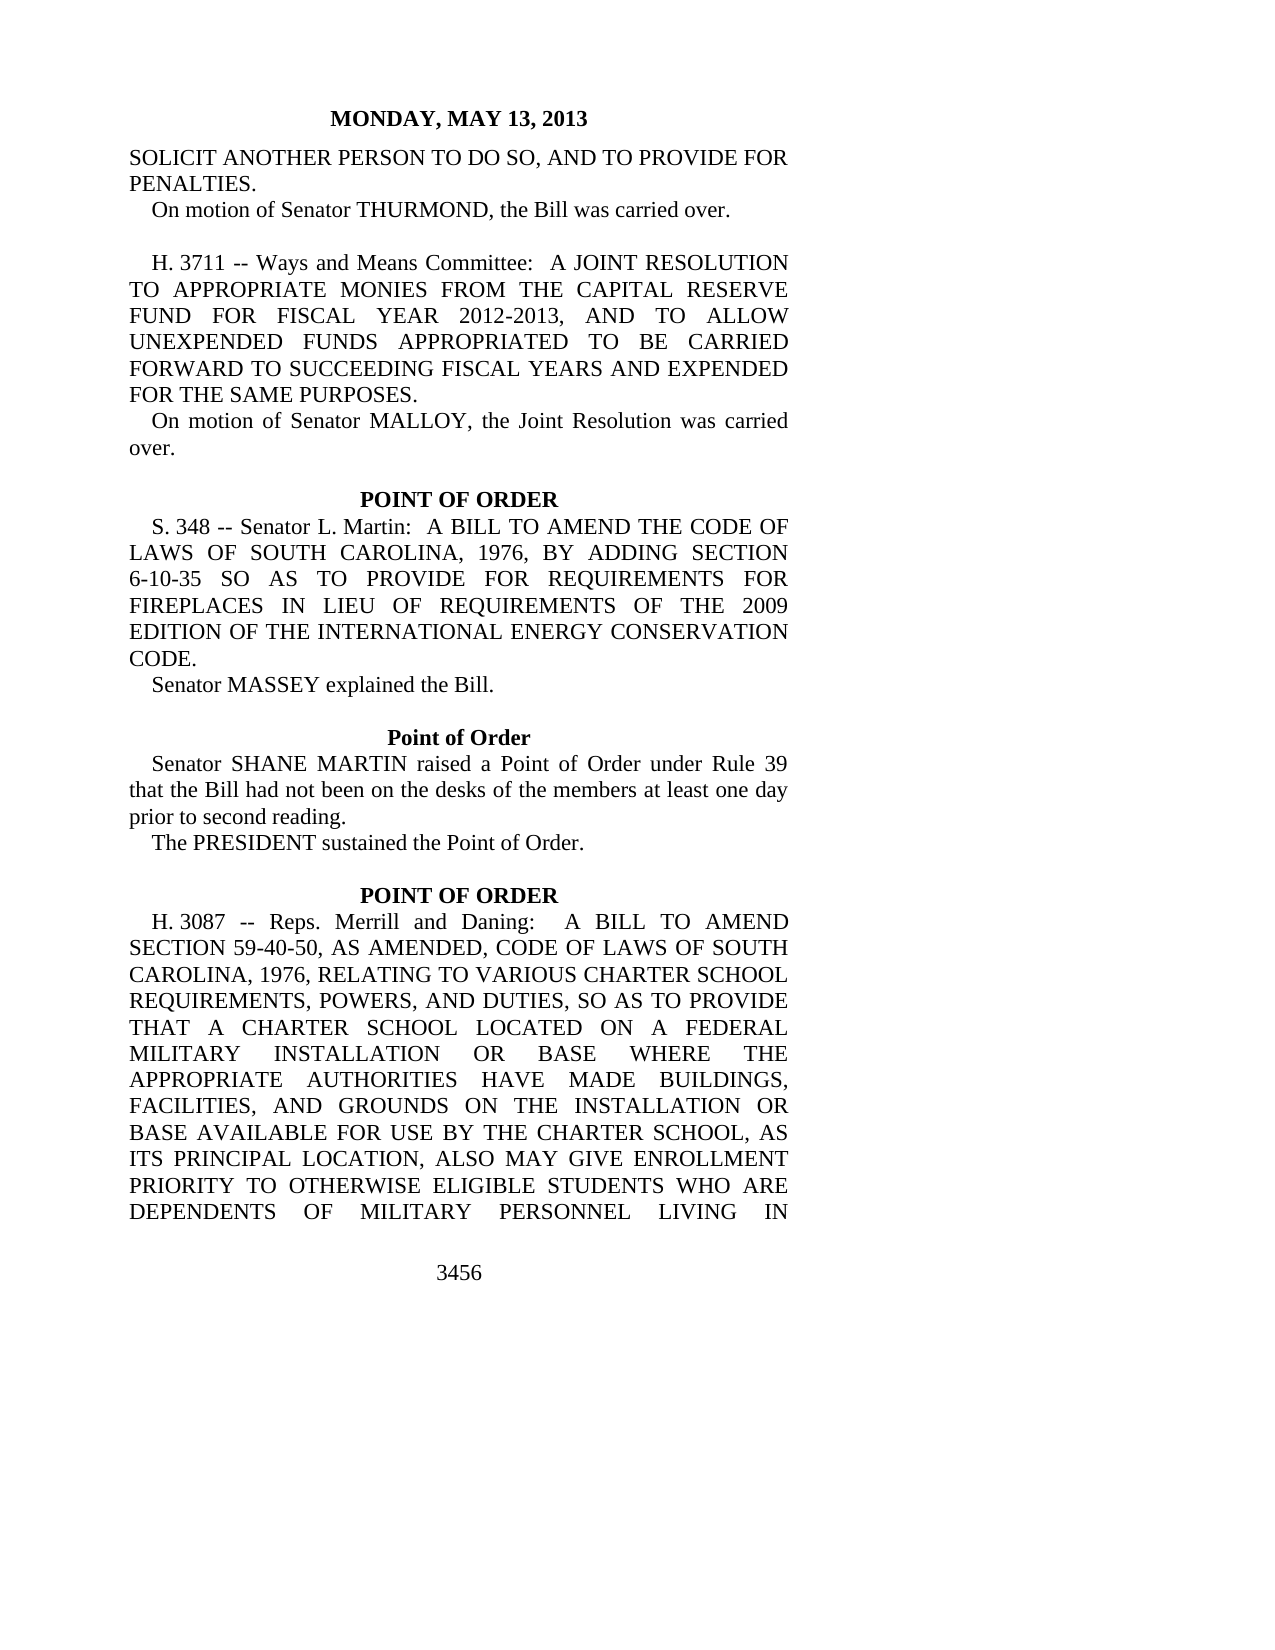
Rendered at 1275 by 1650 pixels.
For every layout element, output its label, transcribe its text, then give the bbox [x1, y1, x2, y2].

text Senator SHANE MARTIN raised a Point of Order under Rule 39 that the Bill had not been on the desks of the members at least one day prior to second reading. [129, 750, 789, 829]
text POINT OF ORDER [129, 882, 789, 908]
text H. 3711 -- Ways and Means Committee: A JOINT RESOLUTION TO APPROPRIATE MONIES FROM THE CAPITAL RESERVE FUND FOR FISCAL YEAR 2012-2013, AND TO ALLOW UNEXPENDED FUNDS APPROPRIATED TO BE CARRIED FORWARD TO SUCCEEDING FISCAL YEARS AND EXPENDED FOR THE SAME PURPOSES. [129, 249, 789, 407]
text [129, 908, 789, 1224]
text The PRESIDENT sustained the Point of Order. [129, 829, 789, 855]
text On motion of Senator MALLOY, the Joint Resolution was carried over. [129, 407, 789, 460]
text S. 348 -- Senator L. Martin: A BILL TO AMEND THE CODE OF LAWS OF SOUTH CAROLINA, 1976, BY ADDING SECTION 6-10-35 SO AS TO PROVIDE FOR REQUIREMENTS FOR FIREPLACES IN LIEU OF REQUIREMENTS OF THE 2009 EDITION OF THE INTERNATIONAL ENERGY CONSERVATION CODE. [129, 513, 789, 671]
text Point of Order [129, 724, 789, 750]
text POINT OF ORDER [129, 486, 789, 513]
text Senator MASSEY explained the Bill. [129, 671, 789, 697]
text On motion of Senator THURMOND, the Bill was carried over. [129, 197, 789, 223]
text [129, 144, 789, 197]
